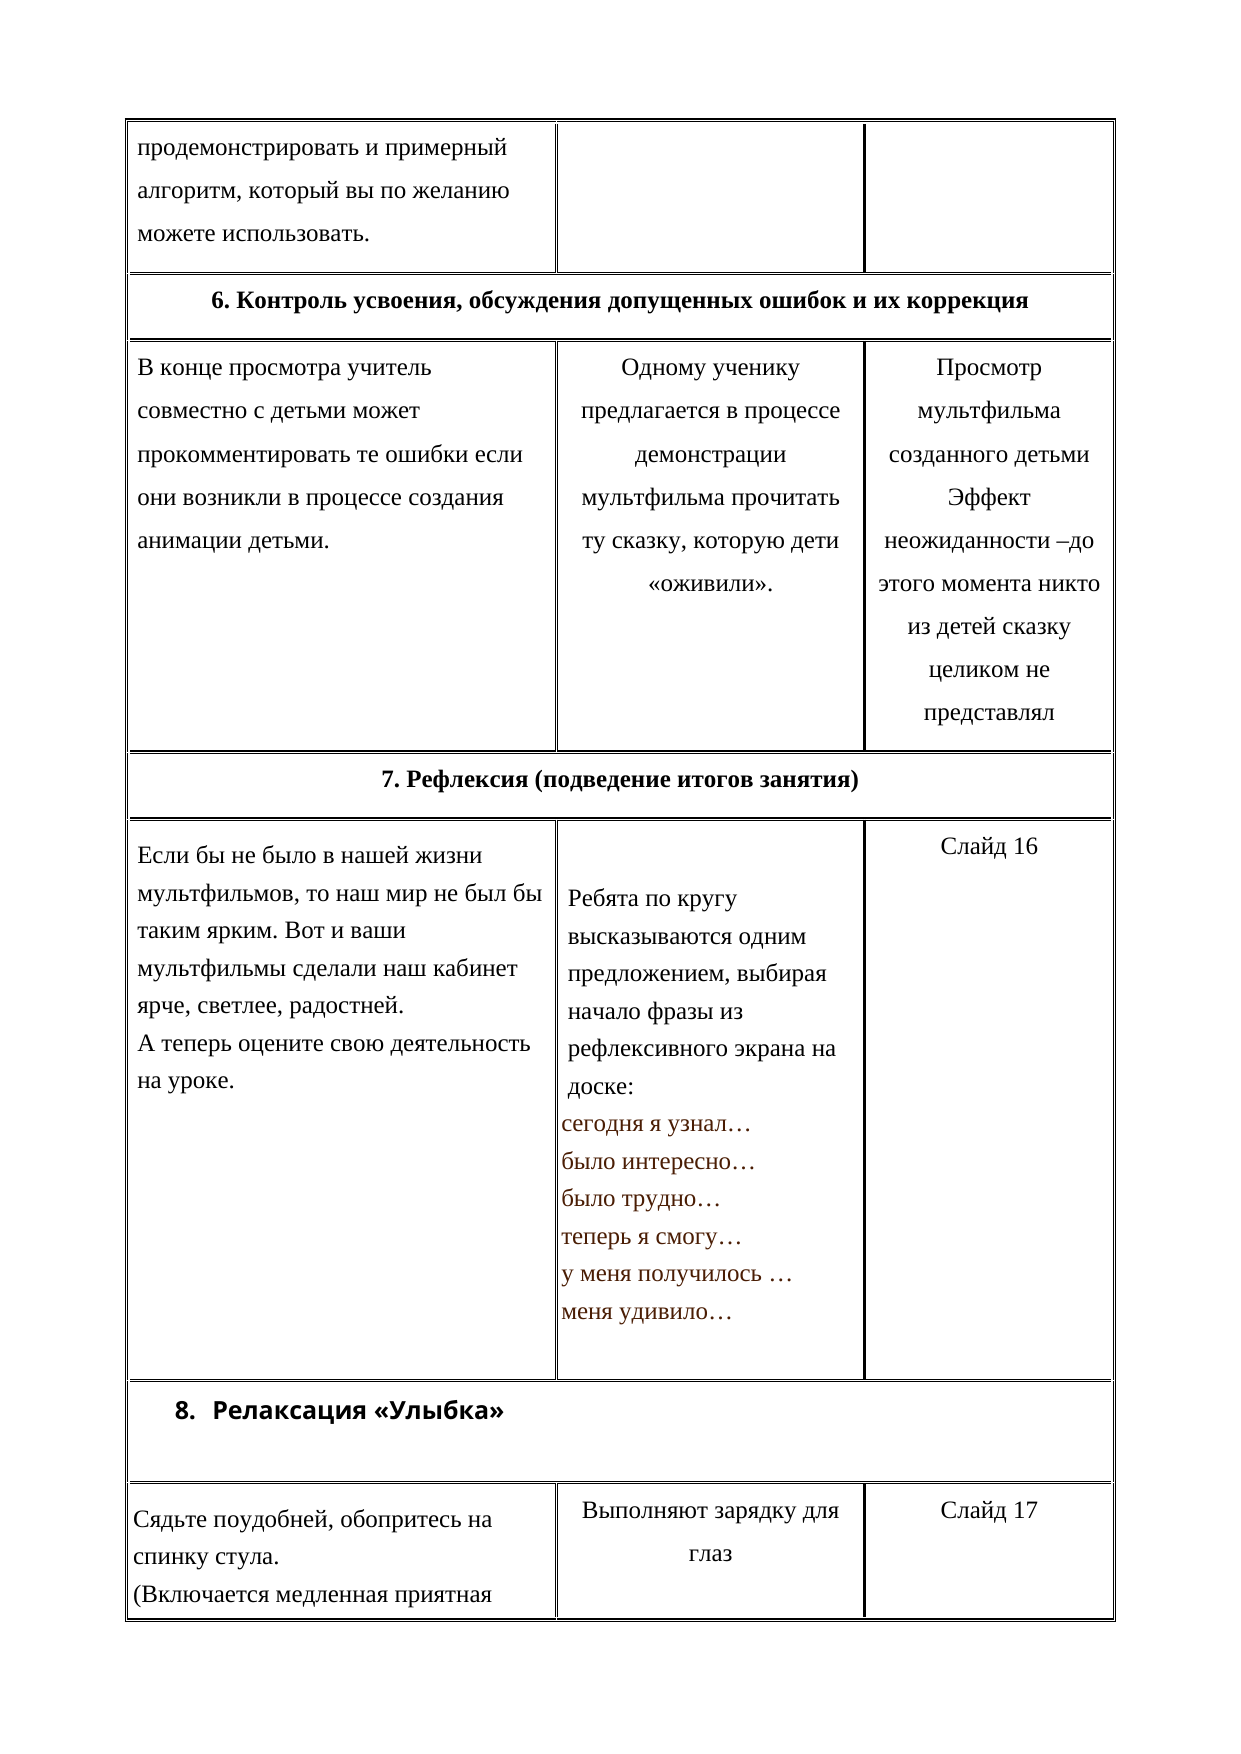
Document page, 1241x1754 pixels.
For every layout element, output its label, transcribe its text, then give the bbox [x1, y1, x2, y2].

table_cell [864, 122, 1113, 271]
table_cell Релаксация «Улыбка» [128, 1379, 1113, 1481]
table_cell 6. Контроль усвоения, обсуждения допущенных ошибок и их коррекция [128, 271, 1113, 338]
table_cell Слайд 16 [866, 817, 1113, 1378]
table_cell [128, 122, 557, 271]
table_cell В конце просмотра учитель совместно с детьми может прокомментировать те ошибки если они возникли в процессе создания анимации детьми. [128, 338, 555, 750]
table_cell Слайд 17 [864, 1481, 1114, 1618]
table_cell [126, 1481, 557, 1618]
table_cell Ребята по кругу высказываются одним предложением, выбирая начало фразы из рефлексивного экрана на доске: сегодня я узнал… было интересно… было трудно… теперь я смогу… у меня получилось … меня удивило… [558, 821, 863, 1378]
table_cell Одному ученику предлагается в процессе демонстрации мультфильма прочитать ту сказку, которую дети «оживили». [558, 342, 863, 750]
table_cell Если бы не было в нашей жизни мультфильмов, то наш мир не был бы таким ярким. Вот и ваши мультфильмы сделали наш кабинет ярче, светлее, радостней. А теперь оцените свою деятельность на уроке. [128, 817, 555, 1378]
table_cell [557, 1484, 864, 1618]
table_cell Просмотр мультфильма созданного детьми Эффект неожиданности –до этого момента никто из детей сказку целиком не представлял [866, 338, 1113, 750]
table_cell 7. Рефлексия (подведение итогов занятия) [128, 750, 1113, 817]
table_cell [557, 122, 864, 271]
